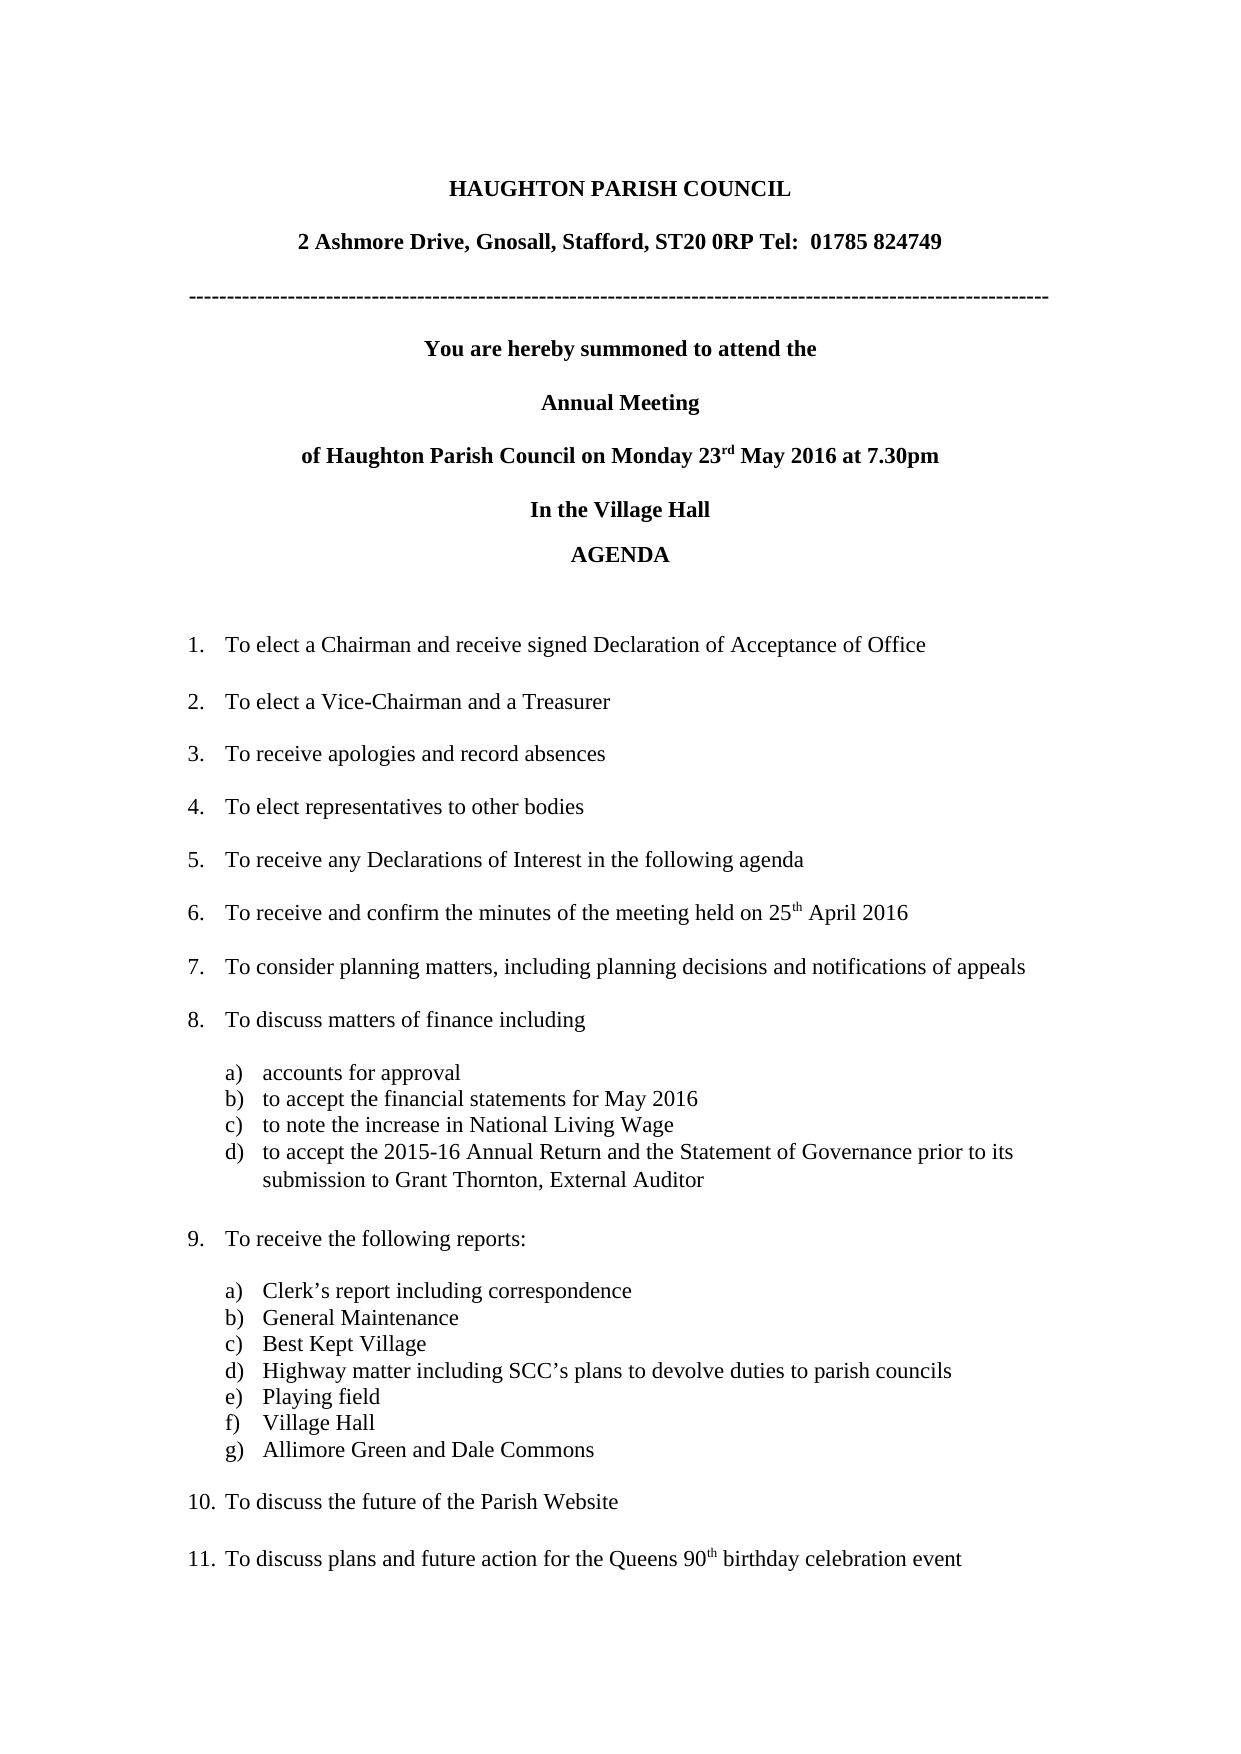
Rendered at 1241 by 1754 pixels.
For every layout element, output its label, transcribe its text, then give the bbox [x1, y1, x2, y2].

text HAUGHTON PARISH COUNCIL [150, 175, 1090, 201]
text AGENDA [150, 541, 1090, 567]
list To discuss plans and future action for the Queens 90th birthday celebration event [187, 1545, 1090, 1572]
list To discuss the future of the Parish Website [187, 1488, 1090, 1515]
text 2 Ashmore Drive, Gnosall, Stafford, ST20 0RP Tel: 01785 824749 [150, 228, 1090, 255]
list To receive and confirm the minutes of the meeting held on 25th April 2016 [187, 899, 1090, 925]
list Highway matter including SCC’s plans to devolve duties to parish councils [225, 1357, 1090, 1383]
list To elect a Chairman and receive signed Declaration of Acceptance of Office [187, 631, 1090, 657]
list To receive apologies and record absences [187, 741, 1090, 767]
list Village Hall [225, 1409, 1090, 1436]
list Best Kept Village [225, 1330, 1090, 1357]
list To receive the following reports: [187, 1225, 1090, 1251]
list To elect representatives to other bodies [187, 793, 1090, 819]
text ----------------------------------------------------------------------------------------------------------------- [150, 282, 1090, 308]
list Playing field [225, 1383, 1090, 1409]
text of Haughton Parish Council on Monday 23rd May 2016 at 7.30pm [150, 442, 1090, 468]
list To discuss matters of finance including [187, 1006, 1090, 1032]
list accounts for approval [225, 1059, 1090, 1085]
list To elect a Vice-Chairman and a Treasurer [187, 688, 1090, 714]
list to note the increase in National Living Wage [225, 1112, 1090, 1138]
text In the Village Hall [150, 496, 1090, 522]
list Clerk’s report including correspondence [225, 1278, 1090, 1304]
list to accept the financial statements for May 2016 [225, 1085, 1090, 1112]
list General Maintenance [225, 1304, 1090, 1330]
text You are hereby summoned to attend the [150, 335, 1090, 362]
list Allimore Green and Dale Commons [225, 1436, 1090, 1462]
list To consider planning matters, including planning decisions and notifications of appeals [187, 953, 1090, 980]
text Annual Meeting [150, 389, 1090, 415]
list to accept the 2015-16 Annual Return and the Statement of Governance prior to its submission to Grant Thornton, External Auditor [225, 1138, 1090, 1193]
list To receive any Declarations of Interest in the following agenda [187, 846, 1090, 872]
